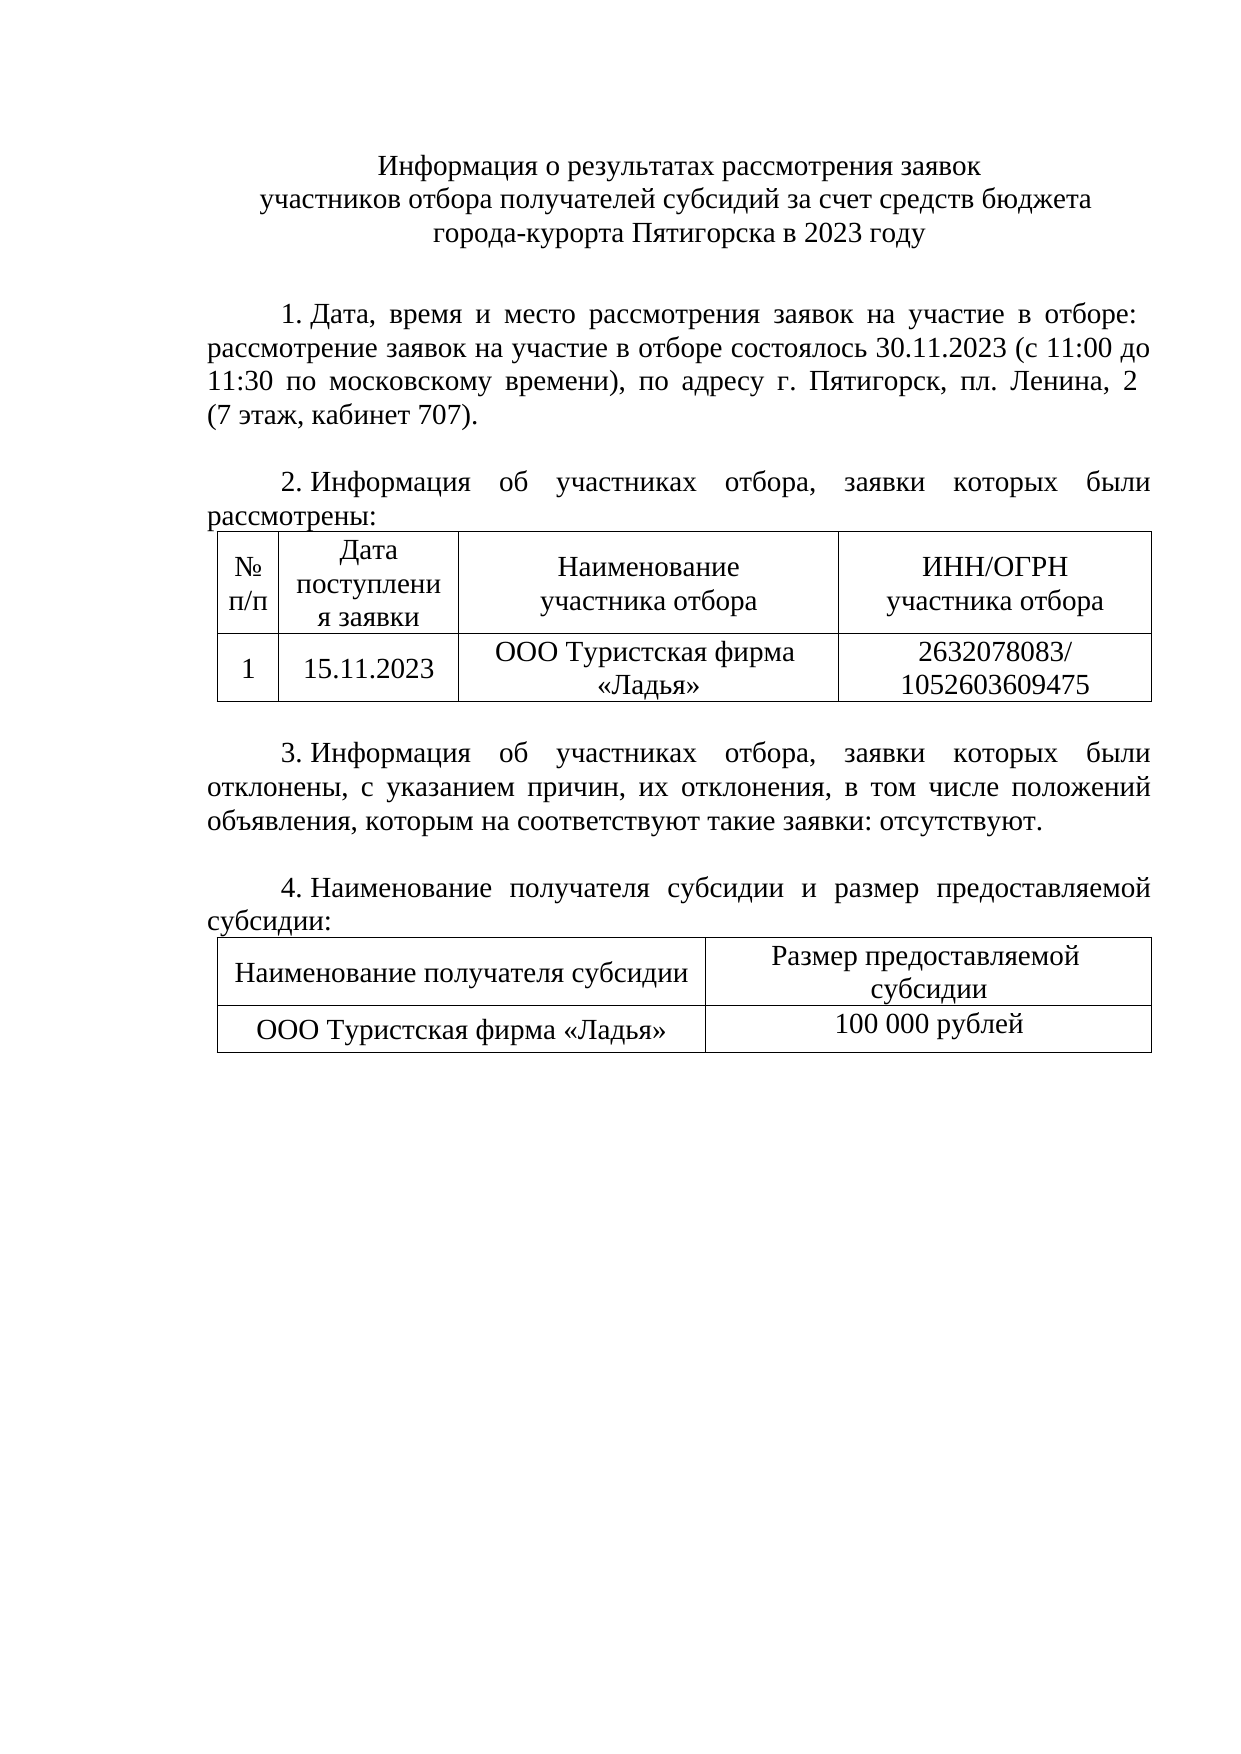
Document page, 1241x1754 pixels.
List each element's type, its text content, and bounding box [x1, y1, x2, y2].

text Информация о результатах рассмотрения заявок [207, 148, 1152, 181]
table_cell 100 000 рублей [706, 1006, 1151, 1052]
list Информация об участниках отбора, заявки которых были рассмотрены: [207, 464, 1152, 531]
table_cell ООО Туристская фирма «Ладья» [459, 634, 838, 701]
table_header № п/п [218, 532, 278, 633]
table_cell 15.11.2023 [279, 634, 458, 701]
table_header ИНН/ОГРН участника отбора [839, 532, 1151, 633]
text участников отбора получателей субсидий за счет средств бюджета города-курорта Пятигорска в 2023 году [207, 181, 1152, 248]
table_header Размер предоставляемой субсидии [706, 938, 1151, 1005]
list Дата, время и место рассмотрения заявок на участие в отборе: рассмотрение заявок на участие в отборе состоялось 30.11.2023 (с 11:00 до 11:30 по московскому времени), по адресу г. Пятигорск, пл. Ленина, 2 (7 этаж, кабинет 707). [207, 296, 1152, 431]
table_cell 1 [218, 634, 278, 701]
table_header Наименование получателя субсидии [218, 938, 705, 1005]
table_header Дата поступления заявки [279, 532, 458, 633]
list Наименование получателя субсидии и размер предоставляемой субсидии: [207, 870, 1152, 937]
table_cell ООО Туристская фирма «Ладья» [218, 1006, 705, 1052]
table_cell 2632078083/ 1052603609475 [839, 634, 1151, 701]
list Информация об участниках отбора, заявки которых были отклонены, с указанием причин, их отклонения, в том числе положений объявления, которым на соответствуют такие заявки: отсутствуют. [207, 736, 1152, 836]
table_header Наименование участника отбора [459, 532, 838, 633]
